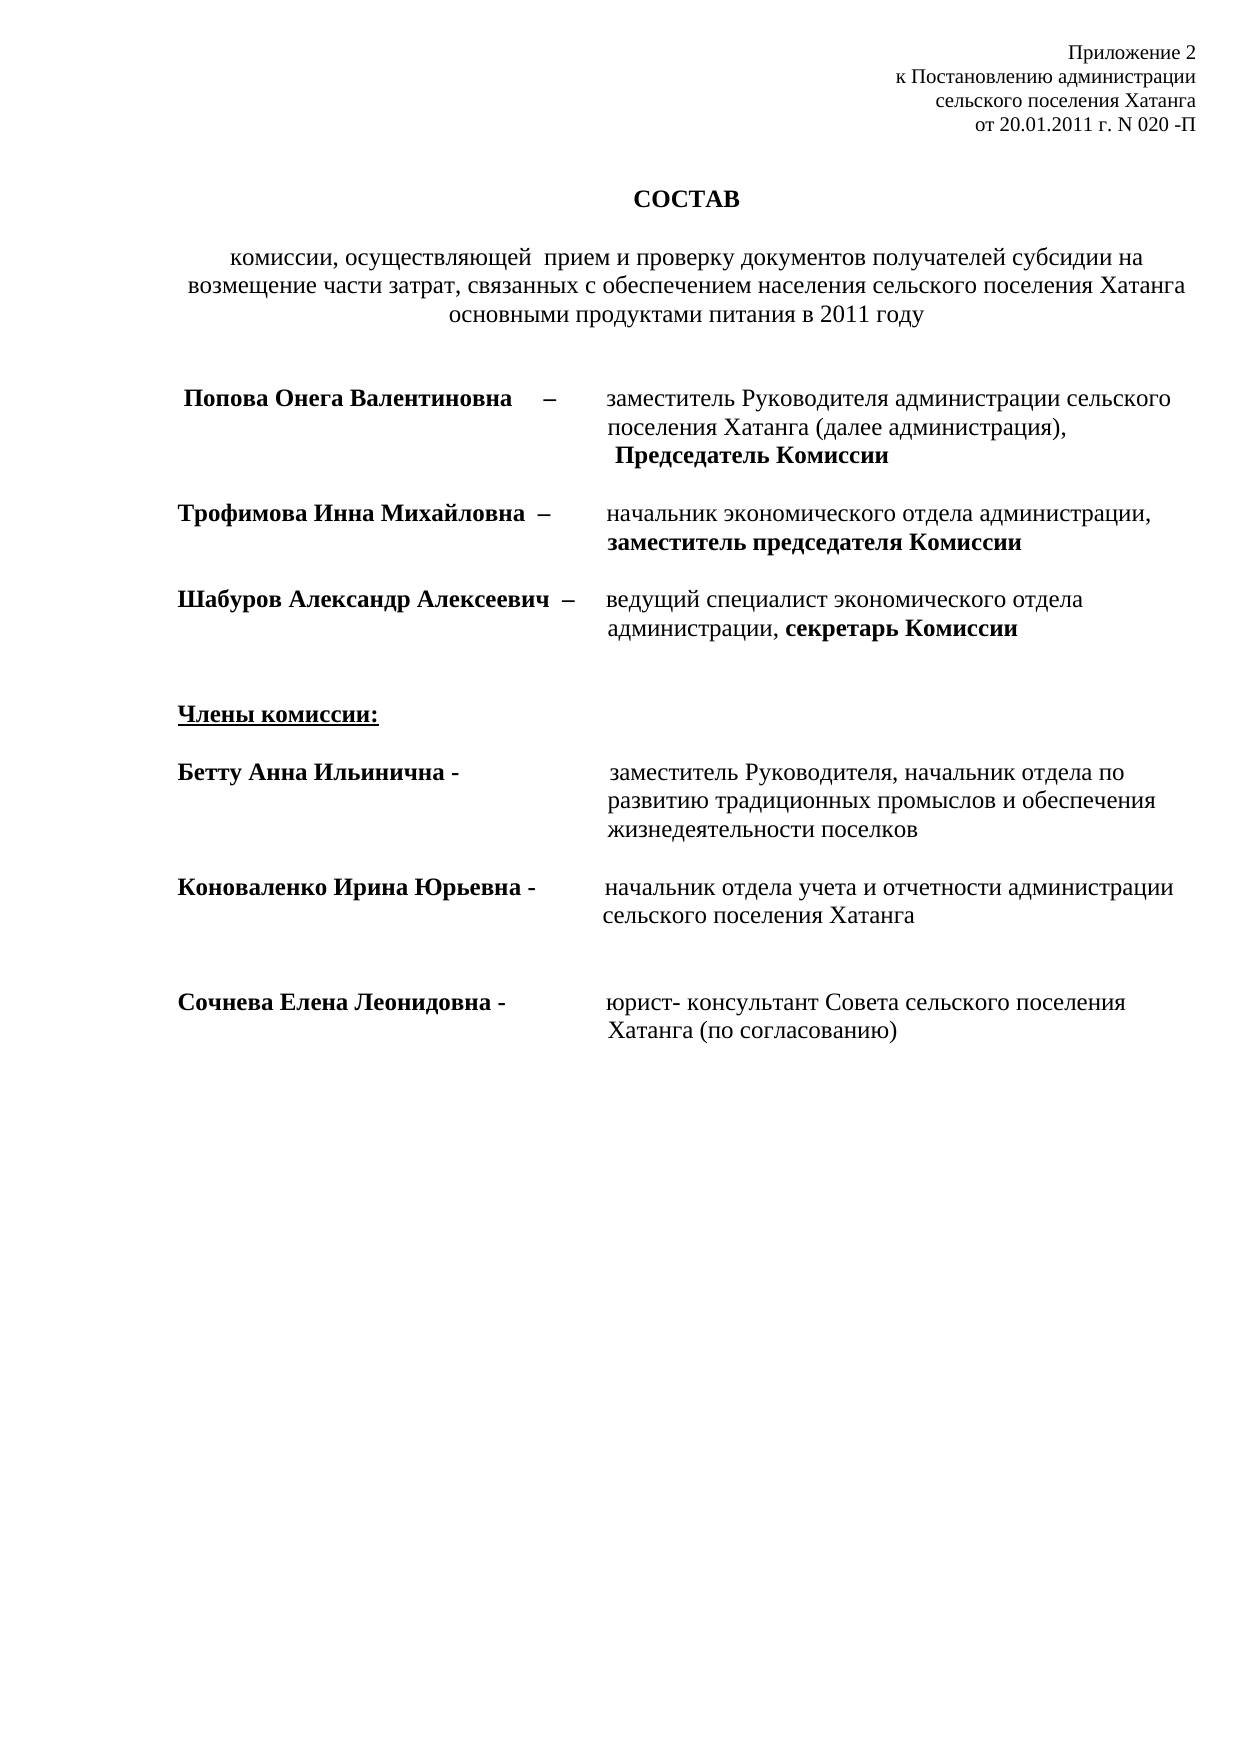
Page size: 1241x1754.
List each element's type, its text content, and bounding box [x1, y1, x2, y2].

text к Постановлению администрации [177, 64, 1196, 88]
text Члены комиссии: [177, 699, 1196, 728]
text Коноваленко Ирина Юрьевна - начальник отдела учета и отчетности администрации [177, 872, 1196, 900]
title СОСТАВ [177, 184, 1196, 213]
text Трофимова Инна Михайловна – начальник экономического отдела администрации, заместитель председателя Комиссии [177, 498, 1196, 555]
text Сочнева Елена Леонидовна - юрист- консультант Совета сельского поселения Хатанга (по согласованию) [177, 987, 1196, 1044]
text сельского поселения Хатанга [177, 900, 1196, 929]
text Попова Онега Валентиновна – заместитель Руководителя администрации сельского поселения Хатанга (далее администрация), [177, 383, 1196, 440]
text Шабуров Александр Алексеевич – ведущий специалист экономического отдела администрации, секретарь Комиссии [177, 584, 1196, 642]
text от 20.01.2011 г. N 020 -П [177, 112, 1196, 136]
text Председатель Комиссии [177, 440, 1196, 469]
text Приложение 2 [177, 40, 1196, 64]
text сельского поселения Хатанга [177, 88, 1196, 112]
text Бетту Анна Ильинична - заместитель Руководителя, начальник отдела по развитию традиционных промыслов и обеспечения жизнедеятельности поселков [177, 757, 1196, 843]
title комиссии, осуществляющей прием и проверку документов получателей субсидии на возмещение части затрат, связанных с обеспечением населения сельского поселения Хатанга основными продуктами питания в 2011 году [177, 242, 1196, 328]
